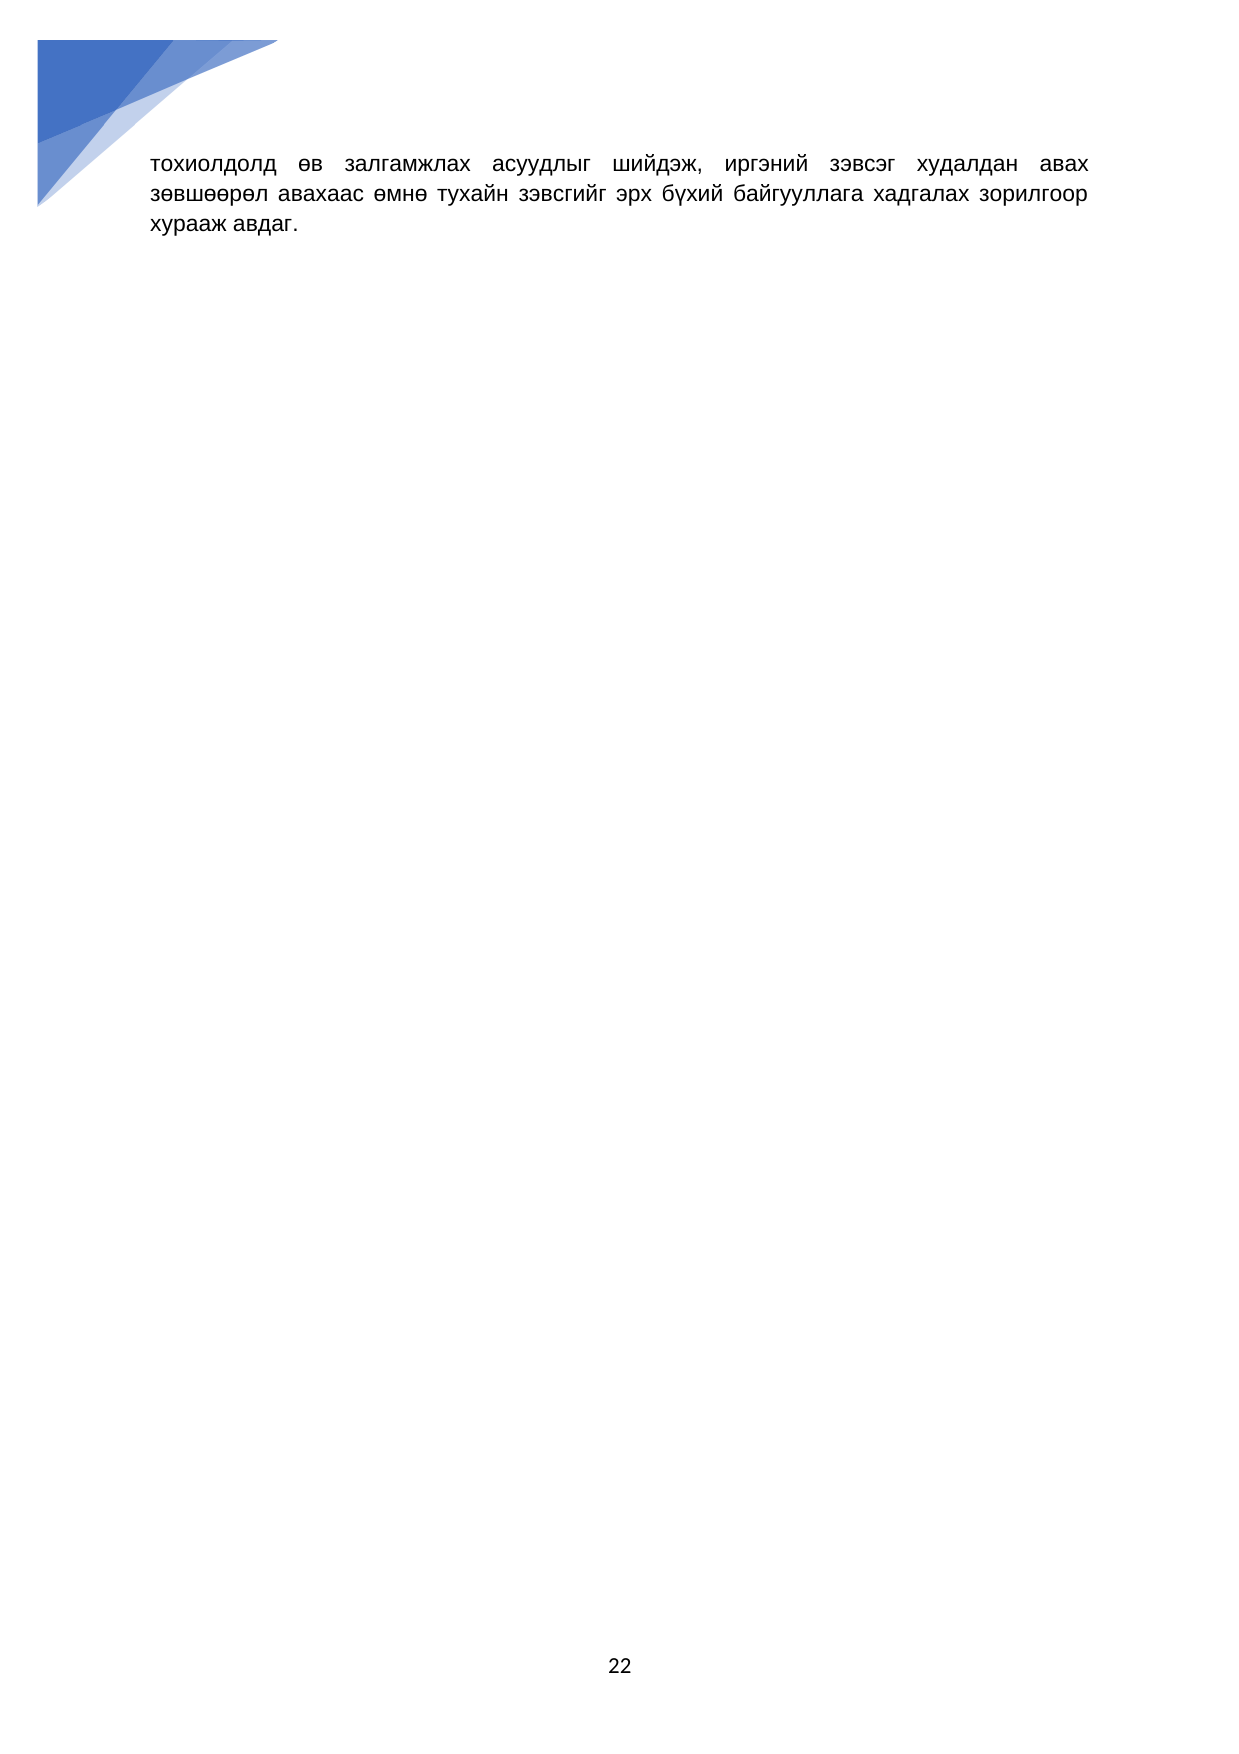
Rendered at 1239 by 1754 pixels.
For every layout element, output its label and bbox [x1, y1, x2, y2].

picture [37, 40, 279, 209]
text [150, 150, 1089, 237]
